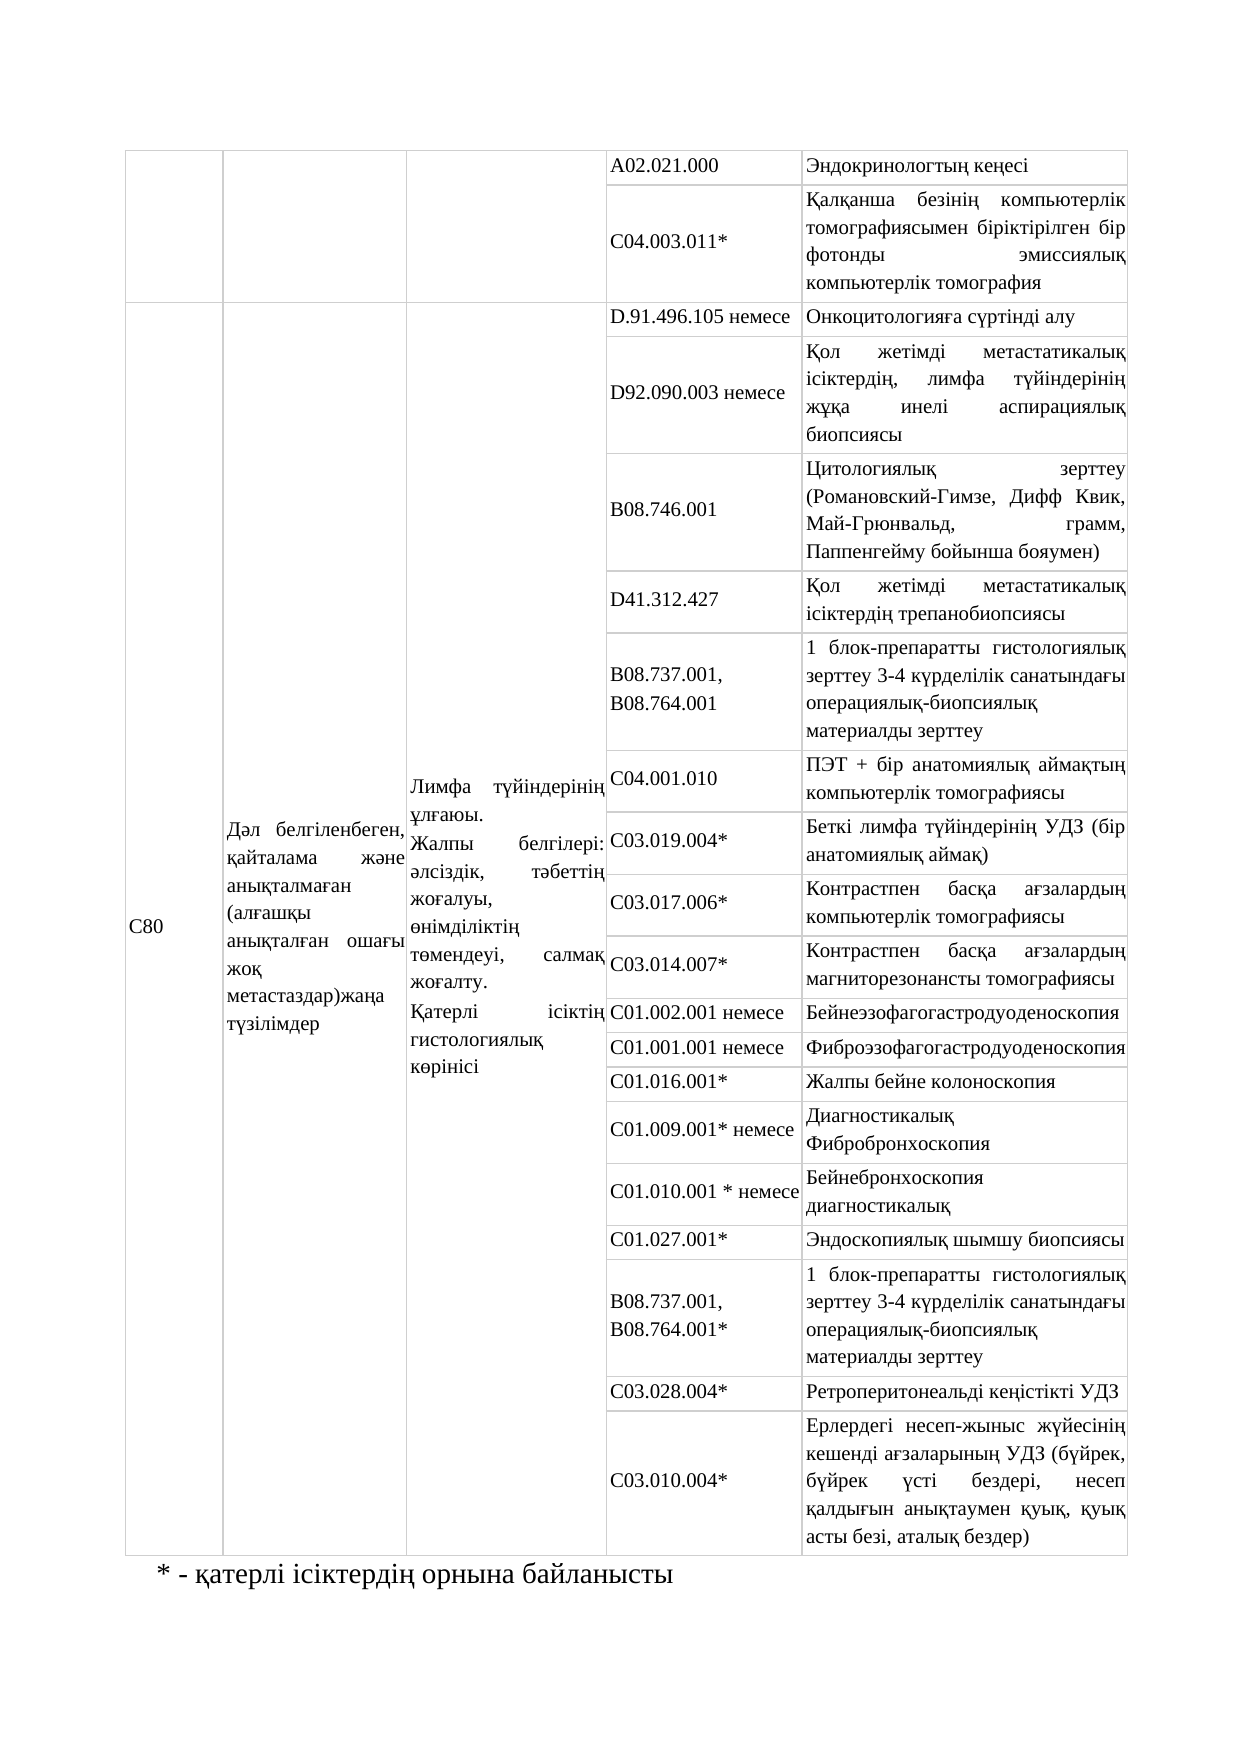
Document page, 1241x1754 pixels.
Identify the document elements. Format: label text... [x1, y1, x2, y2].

table_cell Онкоцитологияға сүртінді алу [803, 303, 1127, 336]
table_cell Дәл белгіленбеген, қайталама және анықталмаған (алғашқы анықталған ошағы жоқ метастаздар)жаңа түзілімдер [224, 303, 406, 1555]
table_cell C01.001.001 немесе [607, 1033, 801, 1066]
table_cell C03.028.004* [607, 1377, 801, 1410]
table_cell Эндоскопиялық шымшу биопсиясы [803, 1226, 1127, 1259]
table_cell Диагностикалық Фибробронхоскопия [803, 1102, 1127, 1162]
table_cell C03.010.004* [607, 1412, 801, 1555]
table_cell A02.021.000 [607, 151, 801, 184]
table_cell C04.001.010 [607, 751, 801, 811]
text * - қатерлі ісіктердің орнына байланысты [112, 1556, 1128, 1590]
table_cell C01.027.001* [607, 1226, 801, 1259]
table_cell Эндокринологтың кеңесі [803, 151, 1127, 184]
table_cell C03.019.004* [607, 813, 801, 873]
table_cell ПЭТ + бір анатомиялық аймақтың компьютерлік томографиясы [803, 751, 1127, 811]
table_cell С01.010.001 * немесе [607, 1164, 801, 1224]
table_cell Бейнебронхоскопия диагностикалық [803, 1164, 1127, 1224]
table_cell Қалқанша безінің компьютерлік томографиясымен біріктірілген бір фотонды эмиссиялық компьютерлік томография [803, 186, 1127, 302]
table_cell C03.017.006* [607, 875, 801, 935]
table_cell B08.737.001, B08.764.001 [607, 634, 801, 749]
table_cell Лимфа түйіндерінің ұлғаюы. Жалпы белгілері: әлсіздік, тәбеттің жоғалуы, өнімділіктің төмендеуі, салмақ жоғалту. Қатерлі ісіктің гистологиялық көрінісі [407, 303, 606, 1555]
table_cell C04.003.011* [607, 186, 801, 302]
table_cell D.91.496.105 немесе [607, 303, 801, 336]
table_cell D41.312.427 [607, 572, 801, 632]
table_cell C80 [126, 303, 222, 1555]
table_cell B08.737.001, B08.764.001* [607, 1260, 801, 1376]
table_cell Қол жетімді метастатикалық ісіктердің трепанобиопсиясы [803, 572, 1127, 632]
table_cell B08.746.001 [607, 454, 801, 570]
table_cell Фиброэзофагогастродуоденоскопия [803, 1033, 1127, 1066]
table_cell 1 блок-препаратты гистологиялық зерттеу 3-4 күрделілік санатындағы операциялық-биопсиялық материалды зерттеу [803, 634, 1127, 749]
table_cell D92.090.003 немесе [607, 337, 801, 453]
table_cell C01.002.001 немесе [607, 999, 801, 1032]
table_cell С01.009.001* немесе [607, 1102, 801, 1162]
table_cell Ретроперитонеальді кеңістікті УДЗ [803, 1377, 1127, 1410]
table_cell Цитологиялық зерттеу (Романовский-Гимзе, Дифф Квик, Май-Грюнвальд, грамм, Паппенгейму бойынша бояумен) [803, 454, 1127, 570]
table_cell Жалпы бейне колоноскопия [803, 1068, 1127, 1101]
table_cell Ерлердегі несеп-жыныс жүйесінің кешенді ағзаларының УДЗ (бүйрек, бүйрек үсті бездері, несеп қалдығын анықтаумен қуық, қуық асты безі, аталық бездер) [803, 1412, 1127, 1555]
table_cell 1 блок-препаратты гистологиялық зерттеу 3-4 күрделілік санатындағы операциялық-биопсиялық материалды зерттеу [803, 1260, 1127, 1376]
table_cell Бейнеэзофагогастродуоденоскопия [803, 999, 1127, 1032]
table_cell Контрастпен басқа ағзалардың компьютерлік томографиясы [803, 875, 1127, 935]
table_cell Қол жетімді метастатикалық ісіктердің, лимфа түйіндерінің жұқа инелі аспирациялық биопсиясы [803, 337, 1127, 453]
table_cell Беткі лимфа түйіндерінің УДЗ (бір анатомиялық аймақ) [803, 813, 1127, 873]
table_cell Контрастпен басқа ағзалардың магниторезонансты томографиясы [803, 937, 1127, 997]
table_cell C03.014.007* [607, 937, 801, 997]
table_cell C01.016.001* [607, 1068, 801, 1101]
